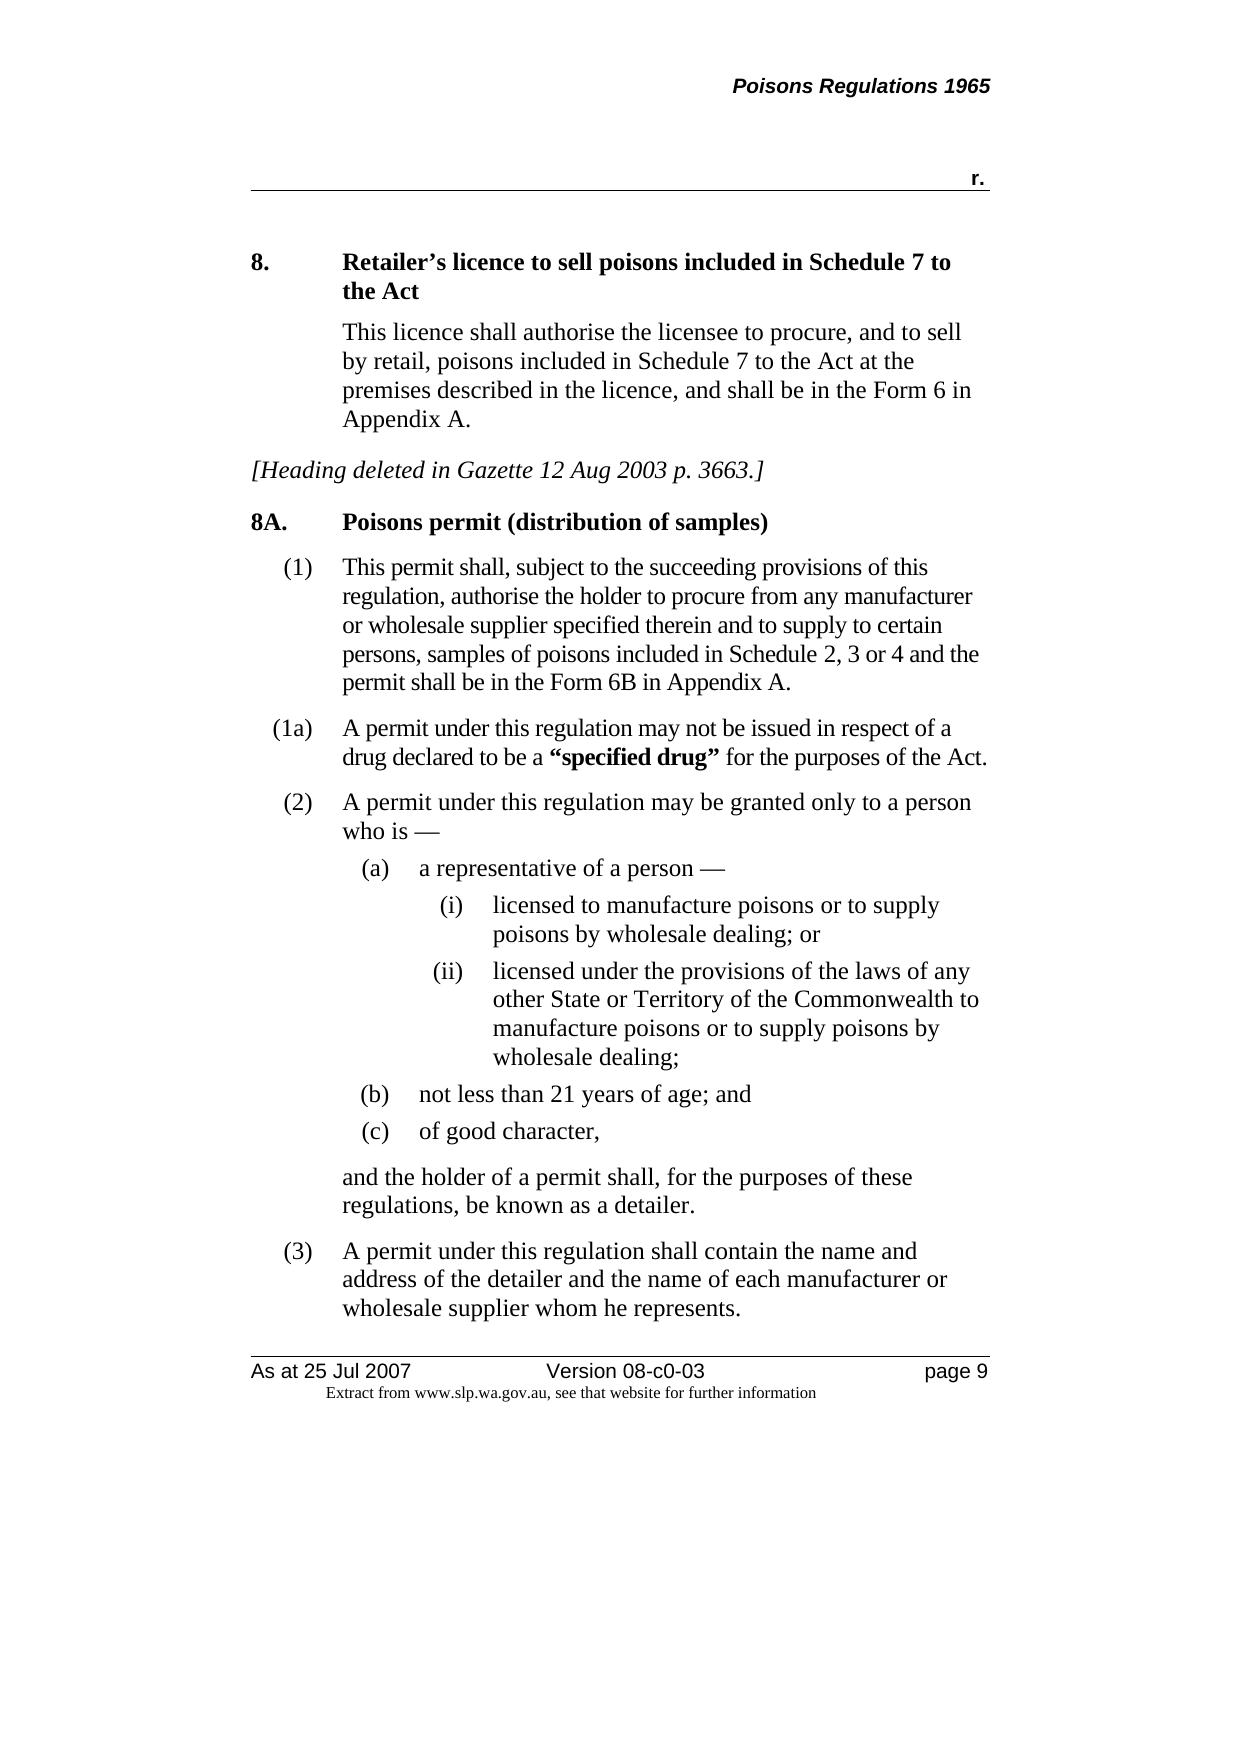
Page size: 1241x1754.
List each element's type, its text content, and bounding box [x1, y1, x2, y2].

text (a) a representative of a person — [251, 853, 990, 882]
text (3) A permit under this regulation shall contain the name and address of the detailer and the name of each manufacturer or wholesale supplier whom he represents. [251, 1236, 990, 1322]
text and the holder of a permit shall, for the purposes of these regulations, be known as a detailer. [251, 1162, 990, 1219]
text (ii) licensed under the provisions of the laws of any other State or Territory of the Commonwealth to manufacture poisons or to supply poisons by wholesale dealing; [251, 956, 990, 1071]
text This licence shall authorise the licensee to procure, and to sell by retail, poisons included in Schedule 7 to the Act at the premises described in the licence, and shall be in the Form 6 in Appendix A. [251, 317, 990, 432]
text (1) This permit shall, subject to the succeeding provisions of this regulation, authorise the holder to procure from any manufacturer or wholesale supplier specified therein and to supply to certain persons, samples of poisons included in Schedule 2, 3 or 4 and the permit shall be in the Form 6B in Appendix A. [251, 552, 990, 696]
text [Heading deleted in Gazette 12 Aug 2003 p. 3663.] [251, 455, 990, 484]
text (i) licensed to manufacture poisons or to supply poisons by wholesale dealing; or [251, 890, 990, 947]
text (1a) A permit under this regulation may not be issued in respect of a drug declared to be a “specified drug” for the purposes of the Act. [251, 713, 990, 770]
text (2) A permit under this regulation may be granted only to a person who is — [251, 787, 990, 844]
subtitle 8A. Poisons permit (distribution of samples) [251, 507, 990, 536]
subtitle 8. Retailer’s licence to sell poisons included in Schedule 7 to the Act [251, 247, 990, 305]
text (c) of good character, [251, 1116, 990, 1145]
text (b) not less than 21 years of age; and [251, 1079, 990, 1108]
